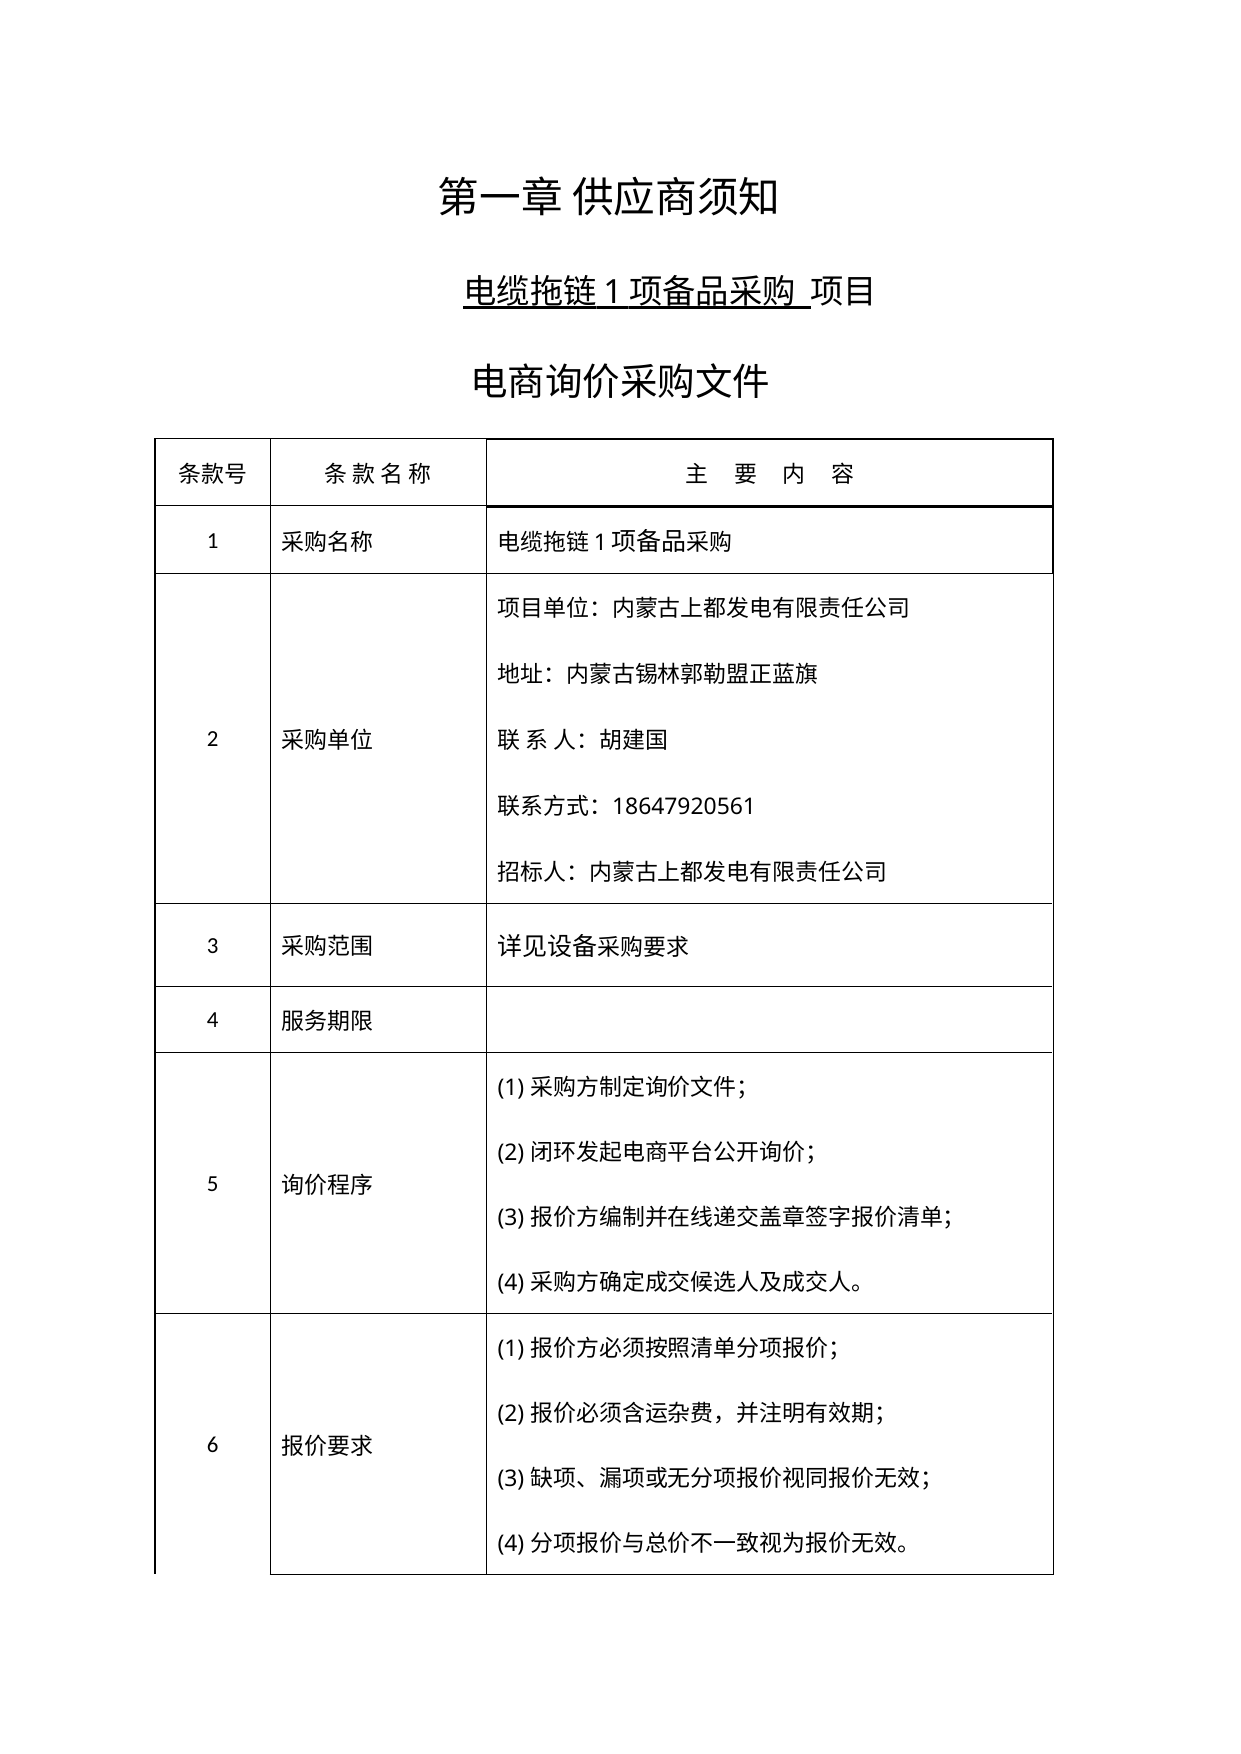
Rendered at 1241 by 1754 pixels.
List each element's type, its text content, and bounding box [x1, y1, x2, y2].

table_cell (1) 报价方必须按照清单分项报价； (2) 报价必须含运杂费，并注明有效期； (3) 缺项、漏项或无分项报价视同报价无效； (4) 分项报价与总价不一致视为报价无效。 [487, 1313, 1053, 1574]
table_cell 地址：内蒙古锡林郭勒盟正蓝旗 [487, 639, 1053, 704]
table_header 条 款 名 称 [271, 439, 486, 505]
table_cell 2 [156, 574, 270, 903]
table_cell 报价要求 [271, 1314, 486, 1574]
table_cell 5 [156, 1053, 270, 1313]
table_cell 4 [156, 987, 270, 1052]
table_cell 招标人：内蒙古上都发电有限责任公司 [487, 837, 1053, 903]
table_cell 6 [156, 1314, 270, 1574]
table_header 主 要 内 容 [487, 440, 1052, 505]
table_cell 服务期限 [271, 987, 486, 1052]
table_cell 联 系 人：胡建国 [487, 705, 1053, 771]
table_cell (1) 采购方制定询价文件； (2) 闭环发起电商平台公开询价； (3) 报价方编制并在线递交盖章签字报价清单； (4) 采购方确定成交候选人及成交人。 [487, 1052, 1053, 1313]
table_cell 采购名称 [271, 506, 486, 572]
table_cell 联系方式：18647920561 [487, 771, 1053, 837]
table_cell 项目单位：内蒙古上都发电有限责任公司 [487, 574, 1053, 638]
table_cell 询价程序 [271, 1053, 486, 1313]
table_cell 电缆拖链1项备品采购 [487, 508, 1052, 572]
text 电缆拖链1项备品采购 项目 [187, 257, 1053, 322]
table_cell 3 [156, 904, 270, 986]
table_cell 采购单位 [271, 574, 486, 903]
table_cell 1 [156, 506, 270, 572]
text 电商询价采购文件 [187, 346, 1053, 411]
table_cell 采购范围 [271, 904, 486, 986]
table_cell 详见设备采购要求 [487, 903, 1053, 986]
table_header 条款号 [156, 439, 270, 505]
text 第一章 供应商须知 [187, 162, 1053, 227]
table_cell [487, 986, 1053, 1052]
